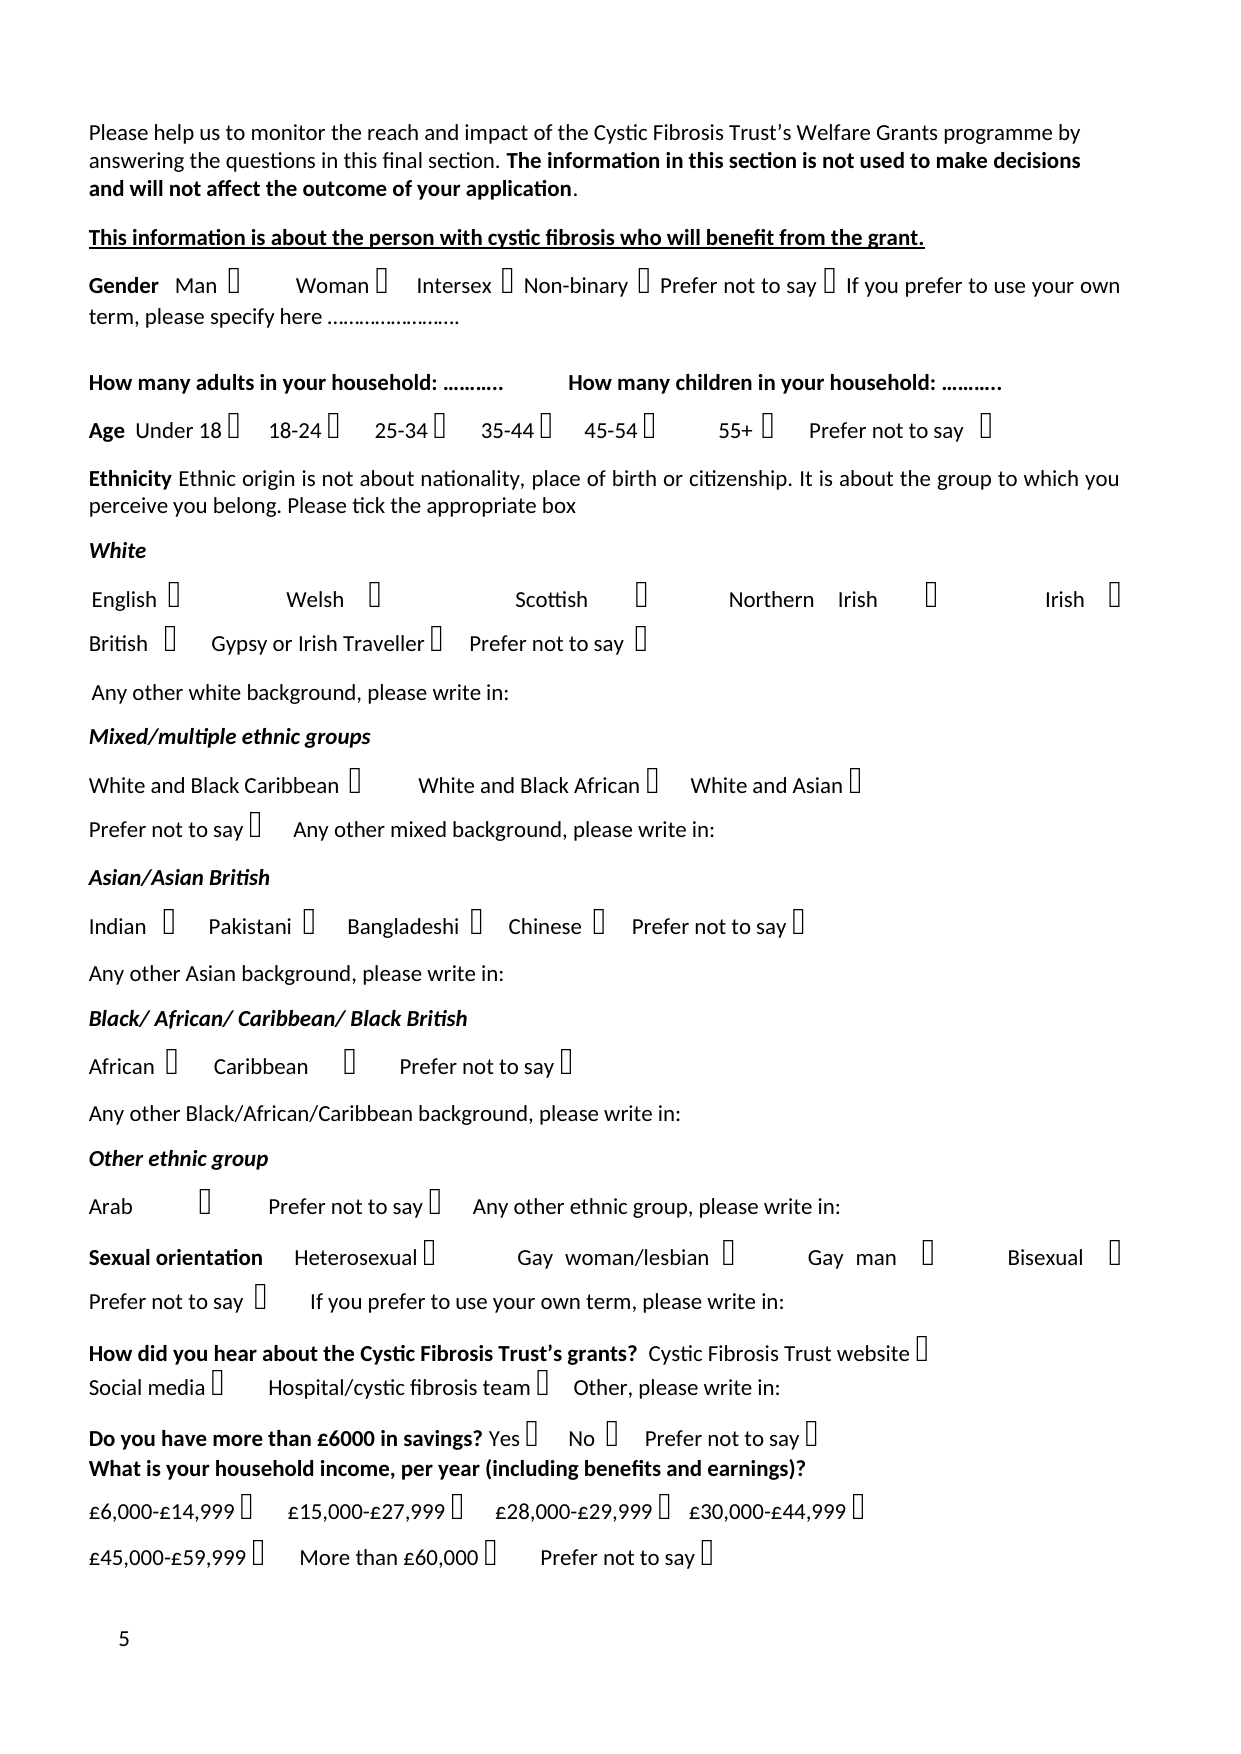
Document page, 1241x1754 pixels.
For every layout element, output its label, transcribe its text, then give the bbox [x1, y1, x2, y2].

text Age Under 18 18-24 25-34 35-44 45-54 55+ Prefer not to say [88, 413, 1122, 447]
text Any other Asian background, please write in: [88, 959, 1122, 987]
text Other ethnic group [88, 1144, 1122, 1172]
text White [88, 536, 1122, 564]
text How many adults in your household: ……….. How many children in your household: ……….. [88, 368, 1122, 396]
text This information is about the person with cystic fibrosis who will benefit from the grant. [88, 223, 1122, 251]
text Arab Prefer not to say Any other ethnic group, please write in: [88, 1188, 1122, 1222]
text Any other white background, please write in: [88, 678, 1122, 706]
text Any other Black/African/Caribbean background, please write in: [88, 1099, 1122, 1127]
text Sexual orientation Heterosexual Gay woman/lesbian Gay man Bisexual Prefer not to say If you prefer to use your own term, please write in: [88, 1239, 1122, 1319]
text Gender Man Woman Intersex Non-binary Prefer not to say If you prefer to use your own term, please specify here ……………………. [88, 268, 1122, 330]
text Mixed/multiple ethnic groups [88, 722, 1122, 750]
text Black/ African/ Caribbean/ Black British [88, 1004, 1122, 1032]
text Do you have more than £6000 in savings? Yes No Prefer not to say What is your household income, per year (including benefits and earnings)? £6,000-£14,999 £15,000-£27,999 £28,000-£29,999 £30,000-£44,999 £45,000-£59,999 More than £60,000 Prefer not to say [88, 1421, 1122, 1574]
text White and Black Caribbean White and Black African White and Asian Prefer not to say Any other mixed background, please write in: [88, 767, 1122, 847]
text Indian Pakistani Bangladeshi Chinese Prefer not to say [88, 908, 1122, 942]
text African Caribbean Prefer not to say [88, 1048, 1122, 1082]
text English Welsh Scottish Northern Irish Irish British Gypsy or Irish Traveller Prefer not to say [88, 581, 1122, 661]
text Ethnicity Ethnic origin is not about nationality, place of birth or citizenship. It is about the group to which you perceive you belong. Please tick the appropriate box [88, 464, 1122, 520]
text Please help us to monitor the reach and impact of the Cystic Fibrosis Trust’s Welfare Grants programme by answering the questions in this final section. The information in this section is not used to make decisions and will not affect the outcome of your application. [88, 118, 1122, 202]
text Asian/Asian British [88, 863, 1122, 892]
text How did you hear about the Cystic Fibrosis Trust’s grants? Cystic Fibrosis Trust website Social media Hospital/cystic fibrosis team Other, please write in: [88, 1336, 1122, 1404]
